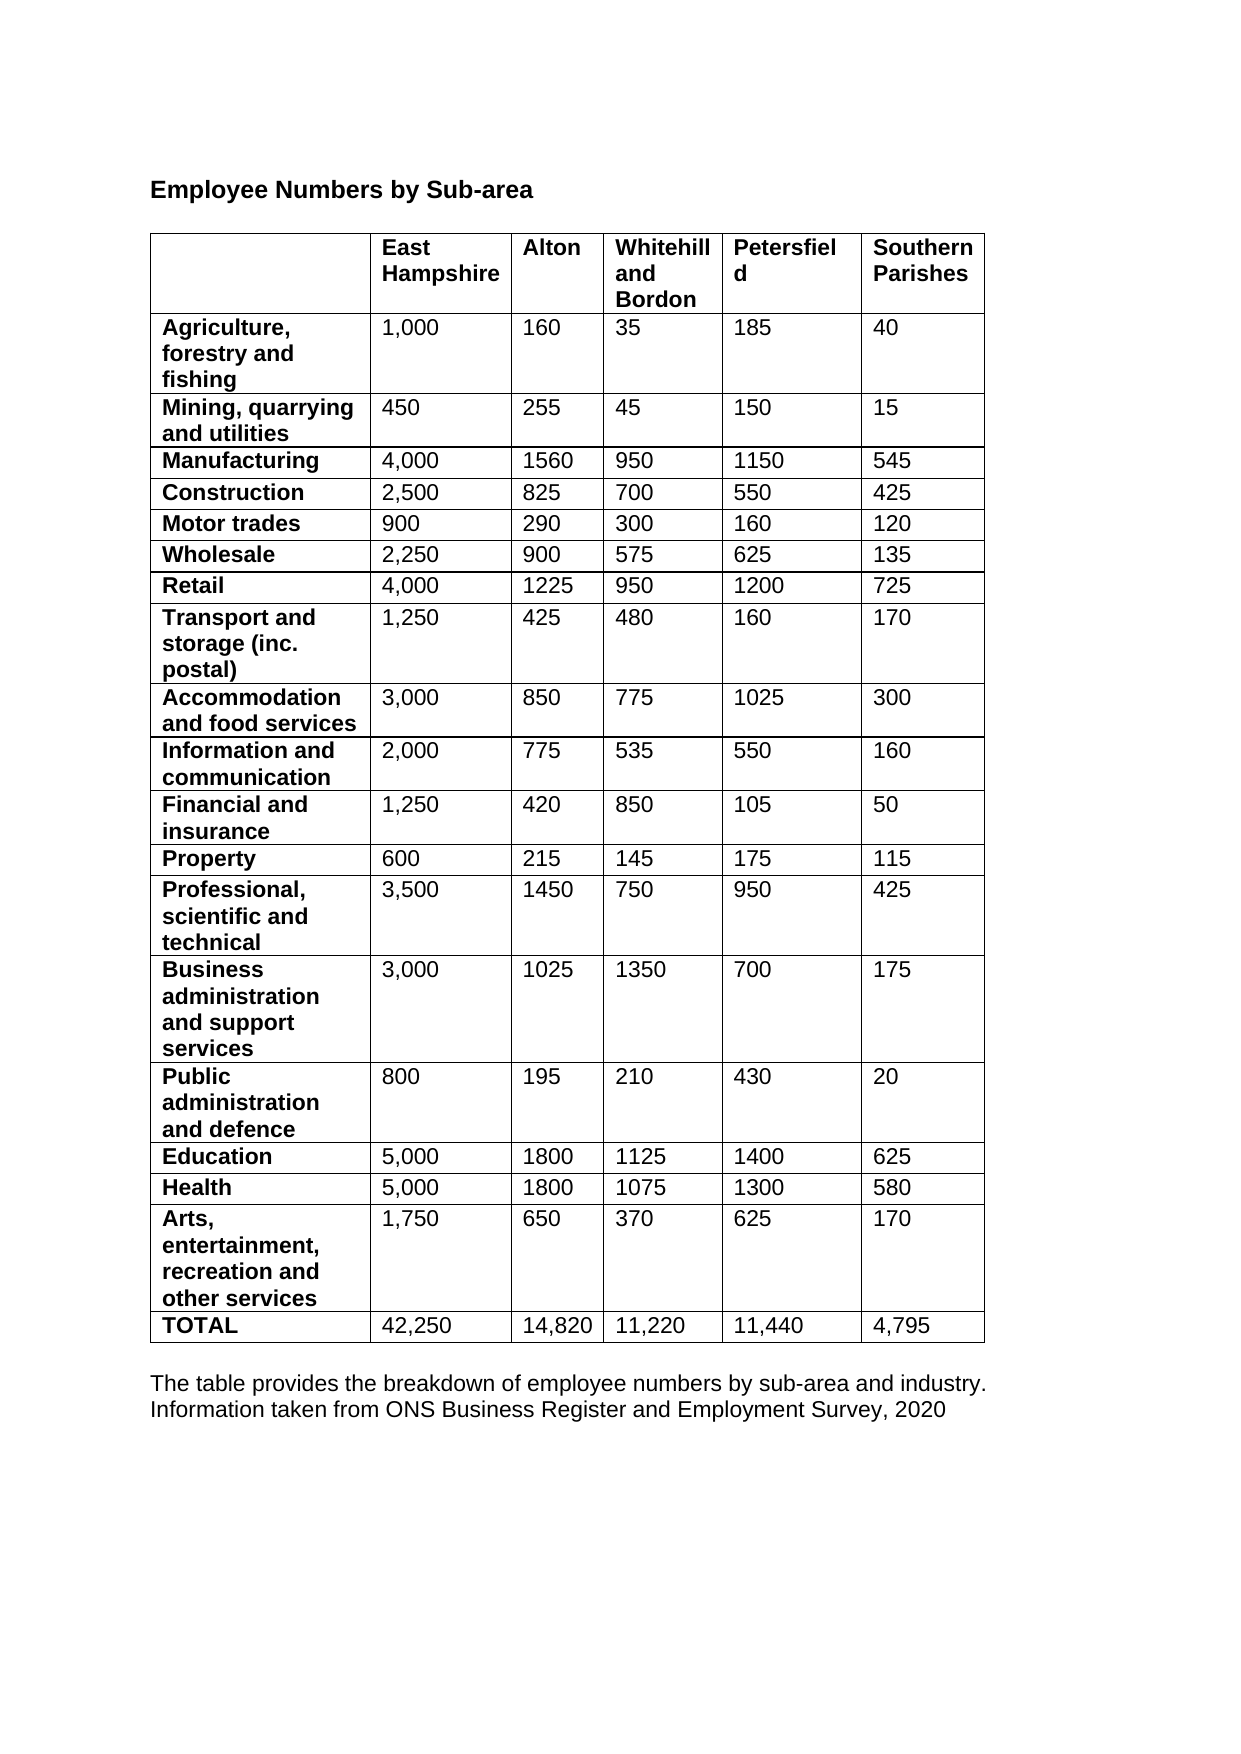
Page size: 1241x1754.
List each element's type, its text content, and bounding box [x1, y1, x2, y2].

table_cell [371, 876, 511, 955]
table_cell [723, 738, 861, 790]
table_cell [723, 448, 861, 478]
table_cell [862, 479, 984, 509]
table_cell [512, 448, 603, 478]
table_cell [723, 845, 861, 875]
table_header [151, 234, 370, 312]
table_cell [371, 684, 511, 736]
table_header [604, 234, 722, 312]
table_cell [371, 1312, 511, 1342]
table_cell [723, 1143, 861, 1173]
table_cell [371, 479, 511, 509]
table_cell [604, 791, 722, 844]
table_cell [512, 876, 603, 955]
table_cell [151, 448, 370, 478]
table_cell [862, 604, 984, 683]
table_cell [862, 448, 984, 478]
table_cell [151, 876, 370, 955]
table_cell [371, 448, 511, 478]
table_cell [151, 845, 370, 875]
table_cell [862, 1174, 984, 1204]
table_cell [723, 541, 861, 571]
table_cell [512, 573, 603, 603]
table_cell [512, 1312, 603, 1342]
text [150, 1396, 1090, 1422]
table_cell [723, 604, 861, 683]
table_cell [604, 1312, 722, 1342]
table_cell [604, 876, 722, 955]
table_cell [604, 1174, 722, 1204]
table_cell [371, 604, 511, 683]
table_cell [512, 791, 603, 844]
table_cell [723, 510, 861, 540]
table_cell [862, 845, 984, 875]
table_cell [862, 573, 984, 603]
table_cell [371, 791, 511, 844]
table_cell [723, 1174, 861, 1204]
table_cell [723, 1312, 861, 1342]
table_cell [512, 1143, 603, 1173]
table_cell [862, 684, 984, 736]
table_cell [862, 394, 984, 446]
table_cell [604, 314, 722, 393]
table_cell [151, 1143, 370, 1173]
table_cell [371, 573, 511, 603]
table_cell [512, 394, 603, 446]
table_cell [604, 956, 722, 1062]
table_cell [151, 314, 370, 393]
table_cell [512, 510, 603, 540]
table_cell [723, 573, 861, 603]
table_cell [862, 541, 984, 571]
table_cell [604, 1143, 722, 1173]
text The table provides the breakdown of employee numbers by sub-area and industry. [150, 1369, 1090, 1396]
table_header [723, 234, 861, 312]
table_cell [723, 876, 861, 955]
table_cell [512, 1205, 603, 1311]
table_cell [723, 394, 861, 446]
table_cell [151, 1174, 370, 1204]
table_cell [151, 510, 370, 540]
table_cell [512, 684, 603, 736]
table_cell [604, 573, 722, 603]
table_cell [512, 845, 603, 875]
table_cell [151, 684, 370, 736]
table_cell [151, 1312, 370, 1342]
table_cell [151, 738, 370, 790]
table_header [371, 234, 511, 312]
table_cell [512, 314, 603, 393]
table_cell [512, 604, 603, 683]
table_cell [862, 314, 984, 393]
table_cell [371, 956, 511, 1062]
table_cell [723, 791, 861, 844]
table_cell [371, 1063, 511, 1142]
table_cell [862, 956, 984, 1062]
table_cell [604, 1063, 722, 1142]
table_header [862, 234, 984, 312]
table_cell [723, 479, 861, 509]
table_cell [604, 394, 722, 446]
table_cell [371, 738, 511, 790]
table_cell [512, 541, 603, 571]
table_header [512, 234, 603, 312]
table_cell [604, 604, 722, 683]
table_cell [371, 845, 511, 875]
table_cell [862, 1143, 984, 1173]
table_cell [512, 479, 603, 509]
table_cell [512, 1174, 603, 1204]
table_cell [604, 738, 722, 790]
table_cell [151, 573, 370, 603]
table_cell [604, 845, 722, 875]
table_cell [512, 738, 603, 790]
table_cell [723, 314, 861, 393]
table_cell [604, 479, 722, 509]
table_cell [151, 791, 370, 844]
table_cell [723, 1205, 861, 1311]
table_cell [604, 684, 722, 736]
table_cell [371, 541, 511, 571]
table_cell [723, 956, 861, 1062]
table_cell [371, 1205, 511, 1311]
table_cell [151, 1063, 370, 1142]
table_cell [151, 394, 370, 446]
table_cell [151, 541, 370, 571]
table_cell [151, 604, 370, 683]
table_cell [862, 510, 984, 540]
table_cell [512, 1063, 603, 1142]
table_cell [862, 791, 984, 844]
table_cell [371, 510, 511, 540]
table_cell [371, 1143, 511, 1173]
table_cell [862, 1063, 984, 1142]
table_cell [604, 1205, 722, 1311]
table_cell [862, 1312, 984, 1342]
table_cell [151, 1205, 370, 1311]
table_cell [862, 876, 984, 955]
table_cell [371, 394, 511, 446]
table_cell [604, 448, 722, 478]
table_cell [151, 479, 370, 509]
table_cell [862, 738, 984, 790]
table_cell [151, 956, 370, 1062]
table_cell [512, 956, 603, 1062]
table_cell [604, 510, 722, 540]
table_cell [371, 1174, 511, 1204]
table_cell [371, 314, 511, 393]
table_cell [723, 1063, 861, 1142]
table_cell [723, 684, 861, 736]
subtitle Employee Numbers by Sub-area [150, 175, 1090, 204]
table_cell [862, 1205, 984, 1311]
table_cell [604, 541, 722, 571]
